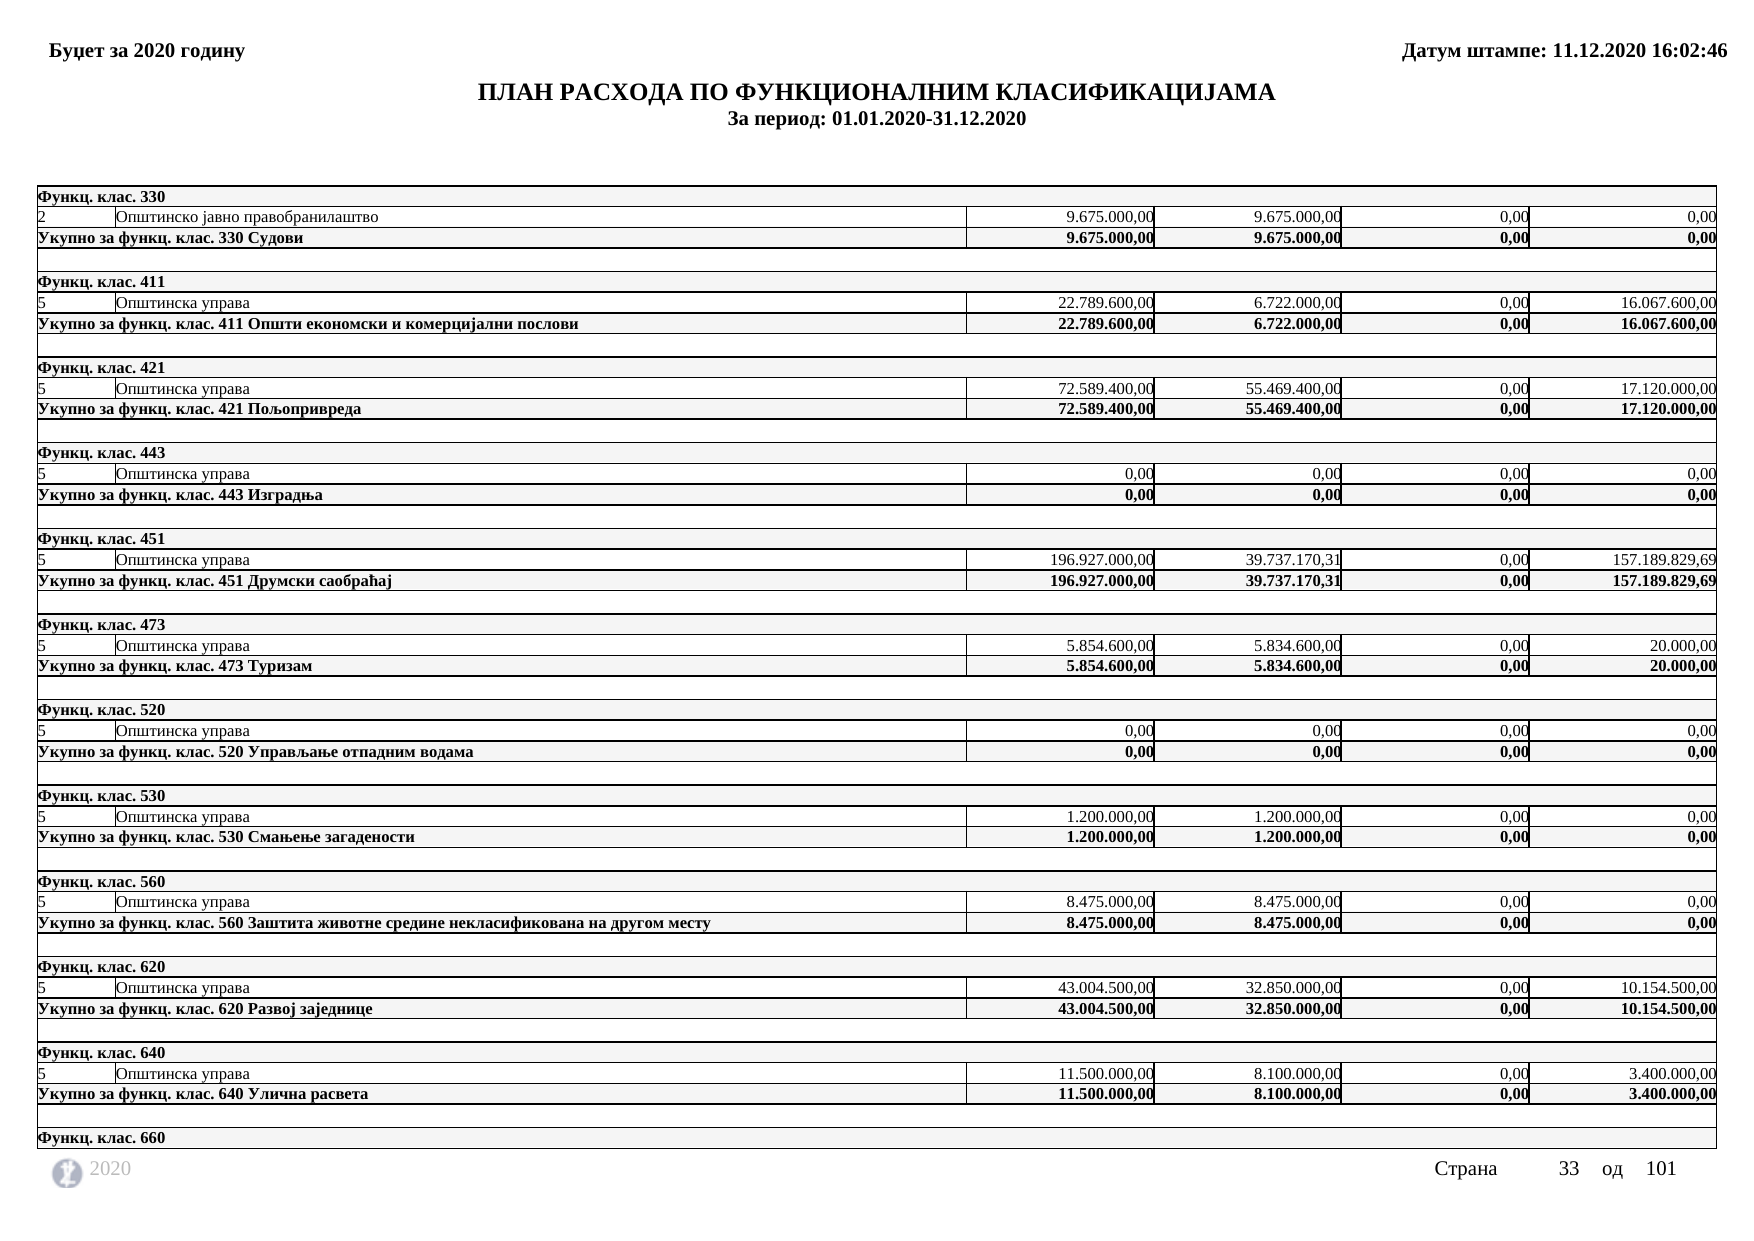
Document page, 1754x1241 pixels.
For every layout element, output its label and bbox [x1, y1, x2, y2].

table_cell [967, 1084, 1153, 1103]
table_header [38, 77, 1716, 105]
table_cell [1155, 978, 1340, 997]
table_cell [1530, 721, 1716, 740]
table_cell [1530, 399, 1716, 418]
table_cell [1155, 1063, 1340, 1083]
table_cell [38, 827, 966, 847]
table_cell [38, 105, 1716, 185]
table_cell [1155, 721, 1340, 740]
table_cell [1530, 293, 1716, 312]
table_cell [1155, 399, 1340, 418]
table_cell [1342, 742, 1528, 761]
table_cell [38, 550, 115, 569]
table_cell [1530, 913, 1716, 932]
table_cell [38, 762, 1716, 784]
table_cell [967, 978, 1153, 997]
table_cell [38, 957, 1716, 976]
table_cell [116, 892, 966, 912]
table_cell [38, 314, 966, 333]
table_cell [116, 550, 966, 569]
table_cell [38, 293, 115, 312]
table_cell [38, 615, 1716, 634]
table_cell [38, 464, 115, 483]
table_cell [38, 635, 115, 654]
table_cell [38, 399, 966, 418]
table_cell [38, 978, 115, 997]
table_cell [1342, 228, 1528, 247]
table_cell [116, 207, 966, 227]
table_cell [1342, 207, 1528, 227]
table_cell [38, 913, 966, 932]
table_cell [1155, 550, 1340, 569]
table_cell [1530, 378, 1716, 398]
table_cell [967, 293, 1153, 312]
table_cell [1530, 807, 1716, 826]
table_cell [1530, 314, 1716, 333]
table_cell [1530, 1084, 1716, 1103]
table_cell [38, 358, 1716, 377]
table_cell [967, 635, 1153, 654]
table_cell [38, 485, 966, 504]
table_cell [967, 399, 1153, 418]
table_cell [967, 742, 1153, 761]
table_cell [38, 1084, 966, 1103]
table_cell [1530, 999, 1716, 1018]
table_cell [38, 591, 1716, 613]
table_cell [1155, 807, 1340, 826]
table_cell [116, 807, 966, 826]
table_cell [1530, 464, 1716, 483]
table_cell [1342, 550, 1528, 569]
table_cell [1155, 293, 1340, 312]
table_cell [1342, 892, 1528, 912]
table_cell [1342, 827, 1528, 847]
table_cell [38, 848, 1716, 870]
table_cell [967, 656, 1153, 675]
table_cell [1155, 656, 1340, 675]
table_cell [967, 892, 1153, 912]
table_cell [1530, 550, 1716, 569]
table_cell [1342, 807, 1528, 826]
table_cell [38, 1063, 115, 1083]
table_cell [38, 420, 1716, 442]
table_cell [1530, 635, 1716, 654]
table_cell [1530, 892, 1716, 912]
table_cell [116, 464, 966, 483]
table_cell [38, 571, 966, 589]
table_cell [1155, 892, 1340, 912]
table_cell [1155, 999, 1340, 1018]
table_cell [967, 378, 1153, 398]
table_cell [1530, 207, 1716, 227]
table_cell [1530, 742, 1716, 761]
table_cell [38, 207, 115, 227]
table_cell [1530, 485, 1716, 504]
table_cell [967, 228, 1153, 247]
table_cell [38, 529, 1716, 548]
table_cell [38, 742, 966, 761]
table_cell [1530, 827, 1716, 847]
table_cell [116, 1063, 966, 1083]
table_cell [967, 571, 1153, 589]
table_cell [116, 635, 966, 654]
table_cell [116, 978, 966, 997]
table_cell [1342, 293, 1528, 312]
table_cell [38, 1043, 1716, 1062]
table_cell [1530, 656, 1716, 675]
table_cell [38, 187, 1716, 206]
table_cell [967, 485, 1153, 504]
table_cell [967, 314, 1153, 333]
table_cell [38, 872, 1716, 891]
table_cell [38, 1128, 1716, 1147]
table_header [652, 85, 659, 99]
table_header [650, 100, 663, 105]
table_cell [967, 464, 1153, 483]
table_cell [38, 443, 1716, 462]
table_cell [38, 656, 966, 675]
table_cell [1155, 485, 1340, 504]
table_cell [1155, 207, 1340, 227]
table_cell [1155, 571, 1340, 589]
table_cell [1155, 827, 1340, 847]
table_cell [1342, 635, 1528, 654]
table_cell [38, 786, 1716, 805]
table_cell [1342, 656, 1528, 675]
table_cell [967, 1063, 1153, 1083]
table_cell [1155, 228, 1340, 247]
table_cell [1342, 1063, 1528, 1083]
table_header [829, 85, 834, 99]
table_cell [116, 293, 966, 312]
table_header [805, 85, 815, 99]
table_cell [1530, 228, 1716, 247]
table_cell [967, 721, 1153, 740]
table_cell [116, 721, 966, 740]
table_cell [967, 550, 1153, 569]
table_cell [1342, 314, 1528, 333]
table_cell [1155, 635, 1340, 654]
picture [48, 1155, 87, 1188]
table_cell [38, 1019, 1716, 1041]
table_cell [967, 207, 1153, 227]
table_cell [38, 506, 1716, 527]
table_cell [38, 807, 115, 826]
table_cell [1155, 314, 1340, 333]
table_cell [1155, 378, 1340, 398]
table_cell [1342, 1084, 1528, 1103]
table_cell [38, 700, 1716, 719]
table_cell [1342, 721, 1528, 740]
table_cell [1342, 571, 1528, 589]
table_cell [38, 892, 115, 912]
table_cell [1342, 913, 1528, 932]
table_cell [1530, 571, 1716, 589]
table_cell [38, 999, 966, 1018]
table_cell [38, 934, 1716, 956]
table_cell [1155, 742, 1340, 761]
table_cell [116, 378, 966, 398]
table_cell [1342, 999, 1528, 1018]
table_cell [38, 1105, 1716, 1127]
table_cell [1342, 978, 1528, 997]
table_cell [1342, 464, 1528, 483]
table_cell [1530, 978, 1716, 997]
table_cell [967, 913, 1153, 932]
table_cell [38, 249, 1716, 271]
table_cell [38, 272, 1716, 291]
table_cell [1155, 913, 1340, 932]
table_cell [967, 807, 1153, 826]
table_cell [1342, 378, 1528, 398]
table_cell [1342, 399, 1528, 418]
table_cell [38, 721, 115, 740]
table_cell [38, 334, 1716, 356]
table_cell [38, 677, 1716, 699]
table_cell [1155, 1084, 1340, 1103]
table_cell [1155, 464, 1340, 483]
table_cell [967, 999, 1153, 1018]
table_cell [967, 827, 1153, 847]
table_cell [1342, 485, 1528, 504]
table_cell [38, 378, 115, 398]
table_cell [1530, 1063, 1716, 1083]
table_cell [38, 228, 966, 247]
